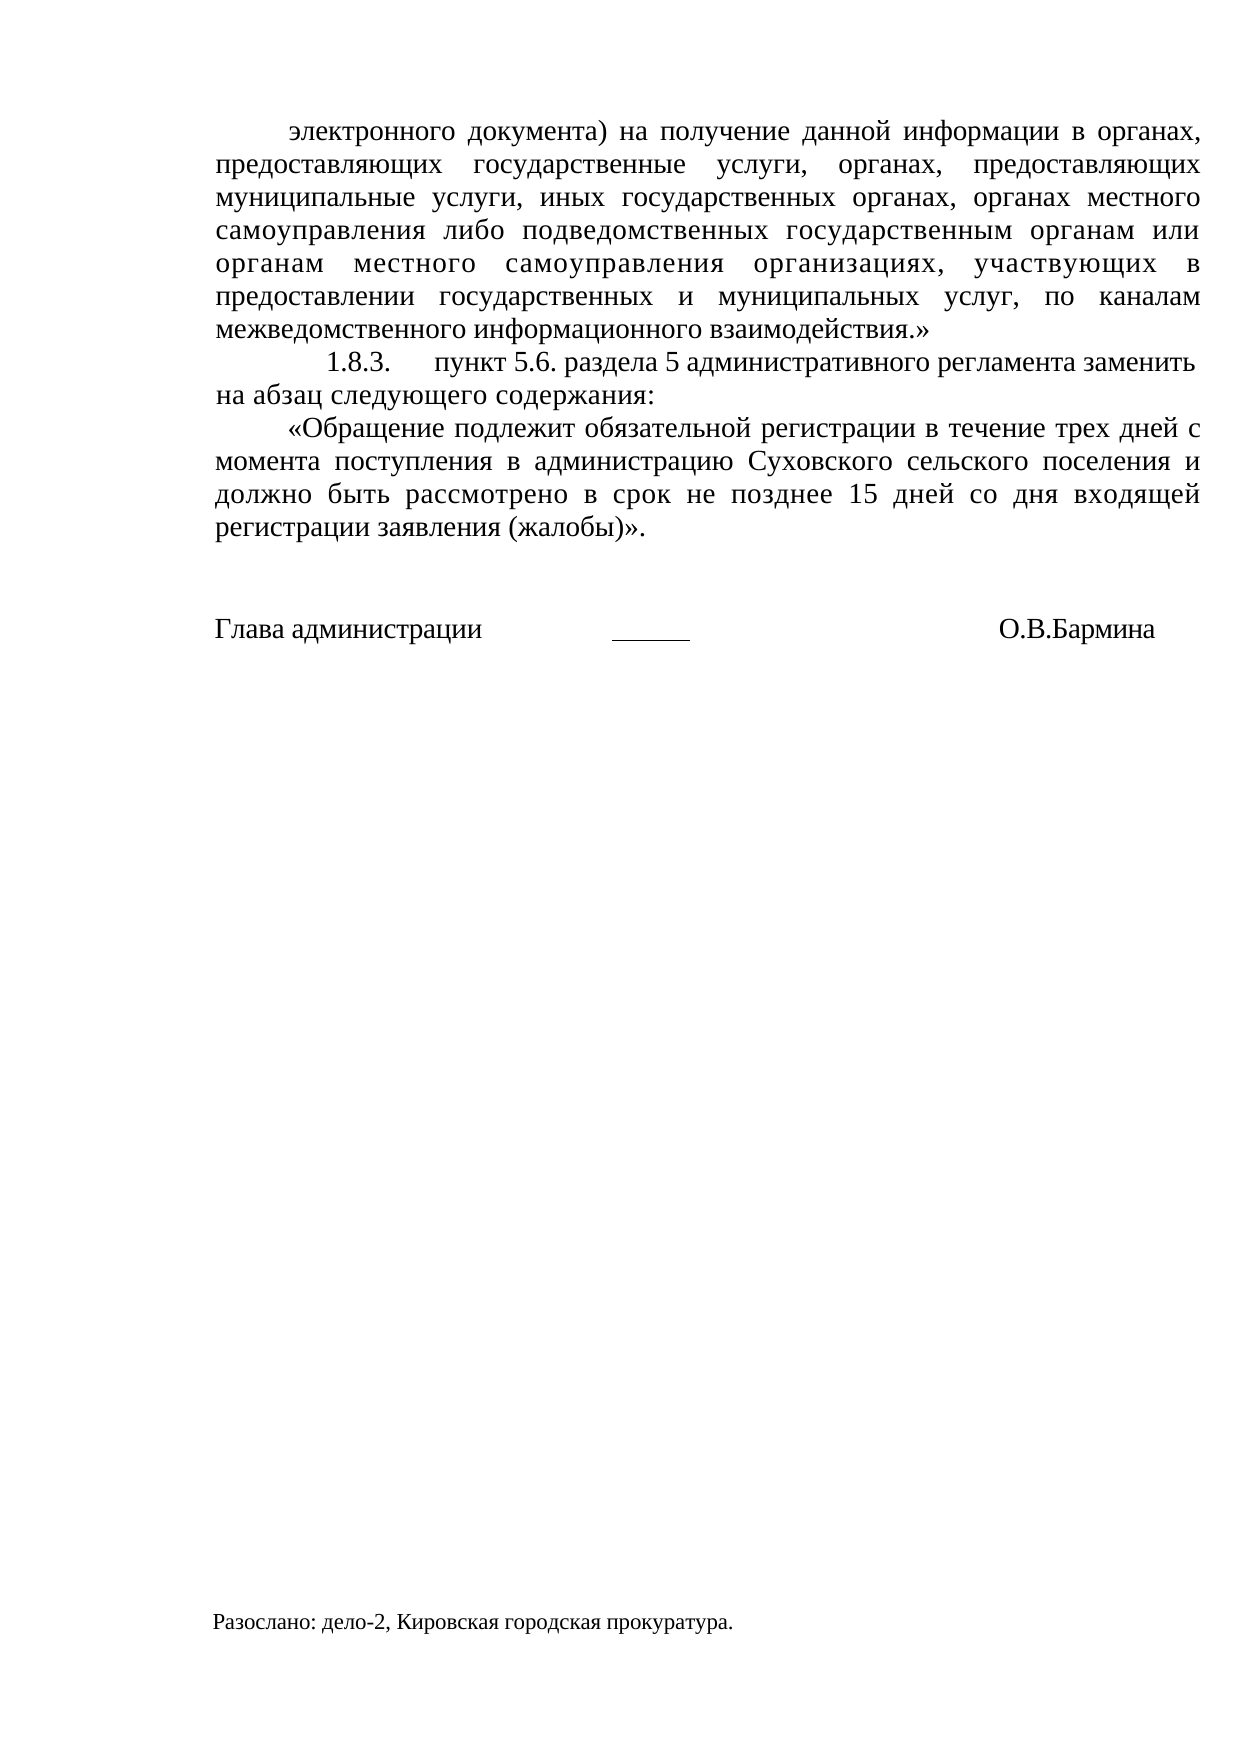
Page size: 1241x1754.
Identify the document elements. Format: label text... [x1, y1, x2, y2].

text «Обращение подлежит обязательной регистрации в течение трех дней с момента поступления в администрацию Суховского сельского поселения и должно быть рассмотрено в срок не позднее 15 дней со дня входящей регистрации заявления (жалобы)». [215, 411, 1202, 543]
text Разослано: дело-2, Кировская городская прокуратура. [212, 1608, 1202, 1634]
text Глава администрации О.В.Бармина [214, 611, 1202, 644]
text электронного документа) на получение данной информации в органах, предоставляющих государственные услуги, органах, предоставляющих муниципальные услуги, иных государственных органах, органах местного самоуправления либо подведомственных государственным органам или органам местного самоуправления организациях, участвующих в предоставлении государственных и муниципальных услуг, по каналам межведомственного информационного взаимодействия.» [215, 114, 1201, 345]
text 1.8.3. пункт 5.6. раздела 5 административного регламента заменить на абзац следующего содержания: [216, 345, 1202, 411]
